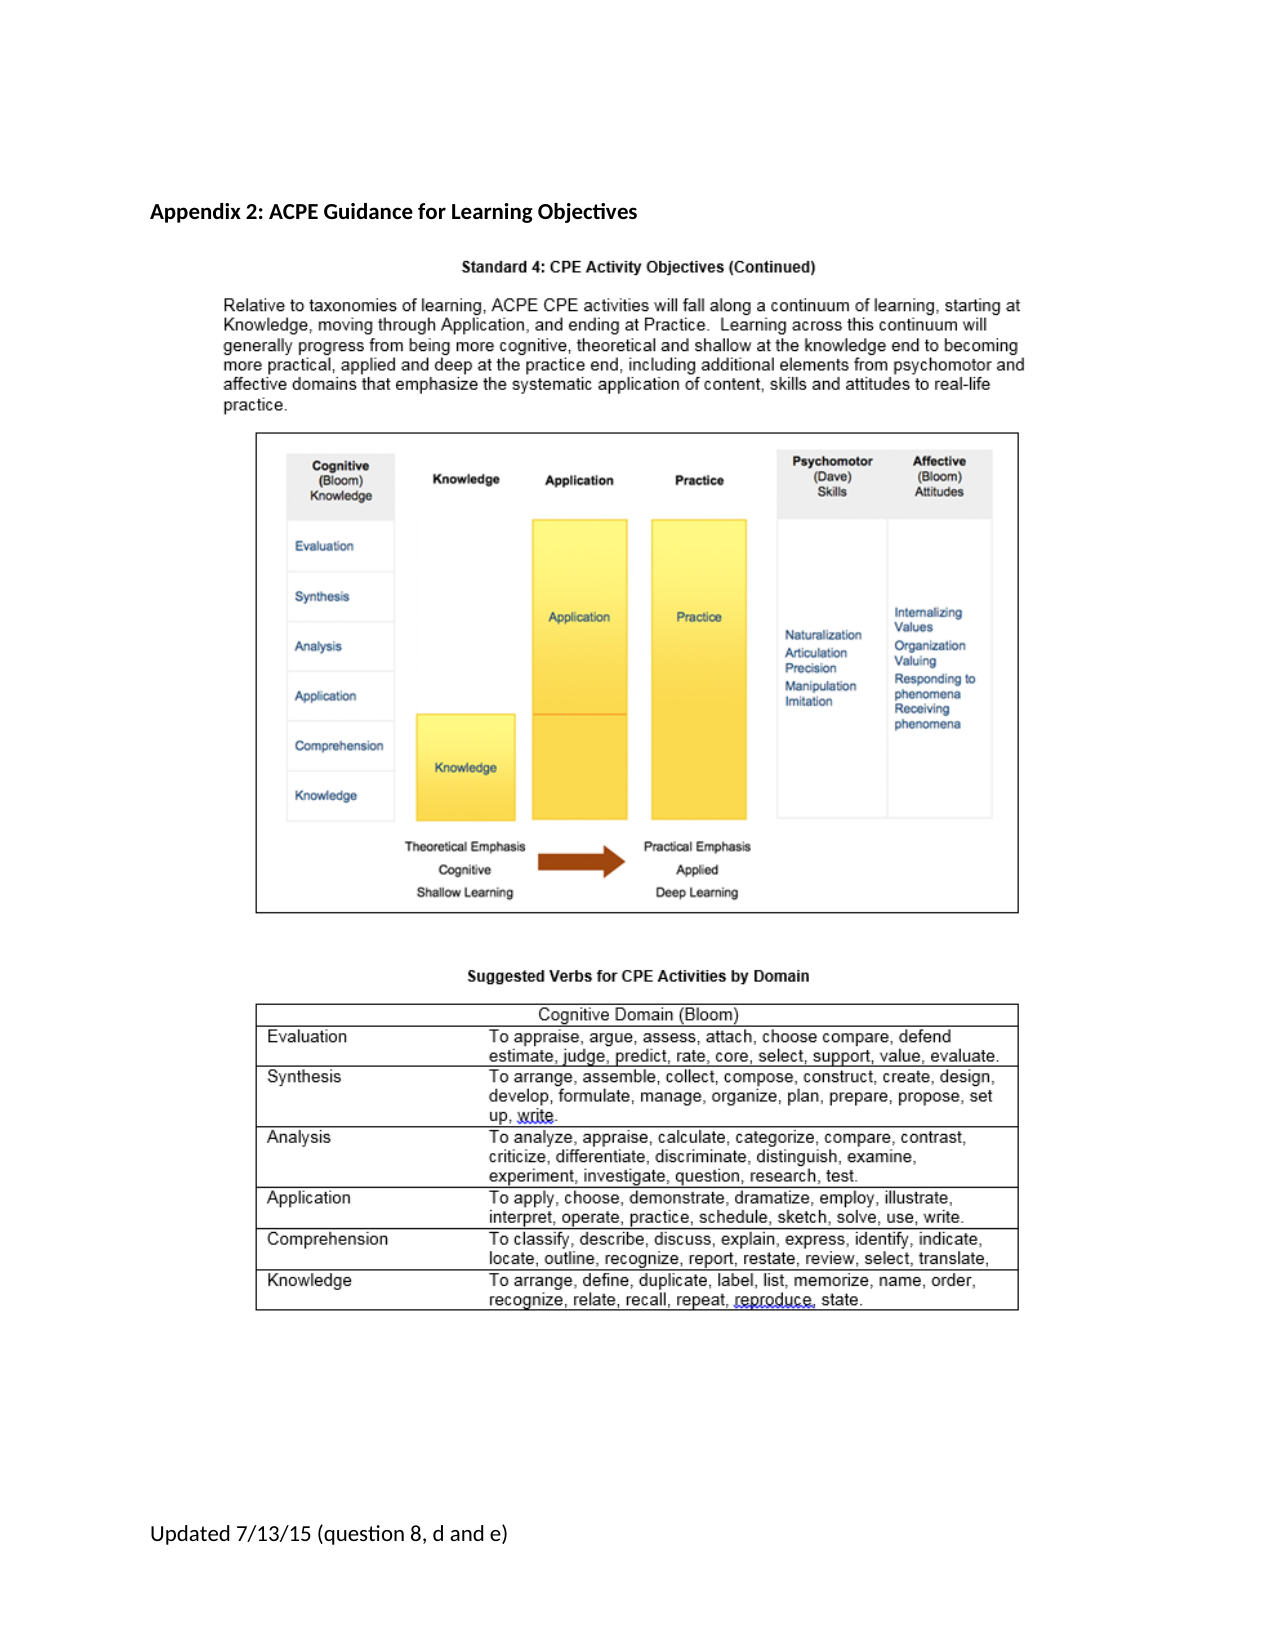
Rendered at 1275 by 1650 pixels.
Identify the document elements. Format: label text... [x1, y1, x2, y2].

text Appendix 2: ACPE Guidance for Learning Objectives [150, 197, 1125, 225]
picture [150, 243, 1125, 1339]
